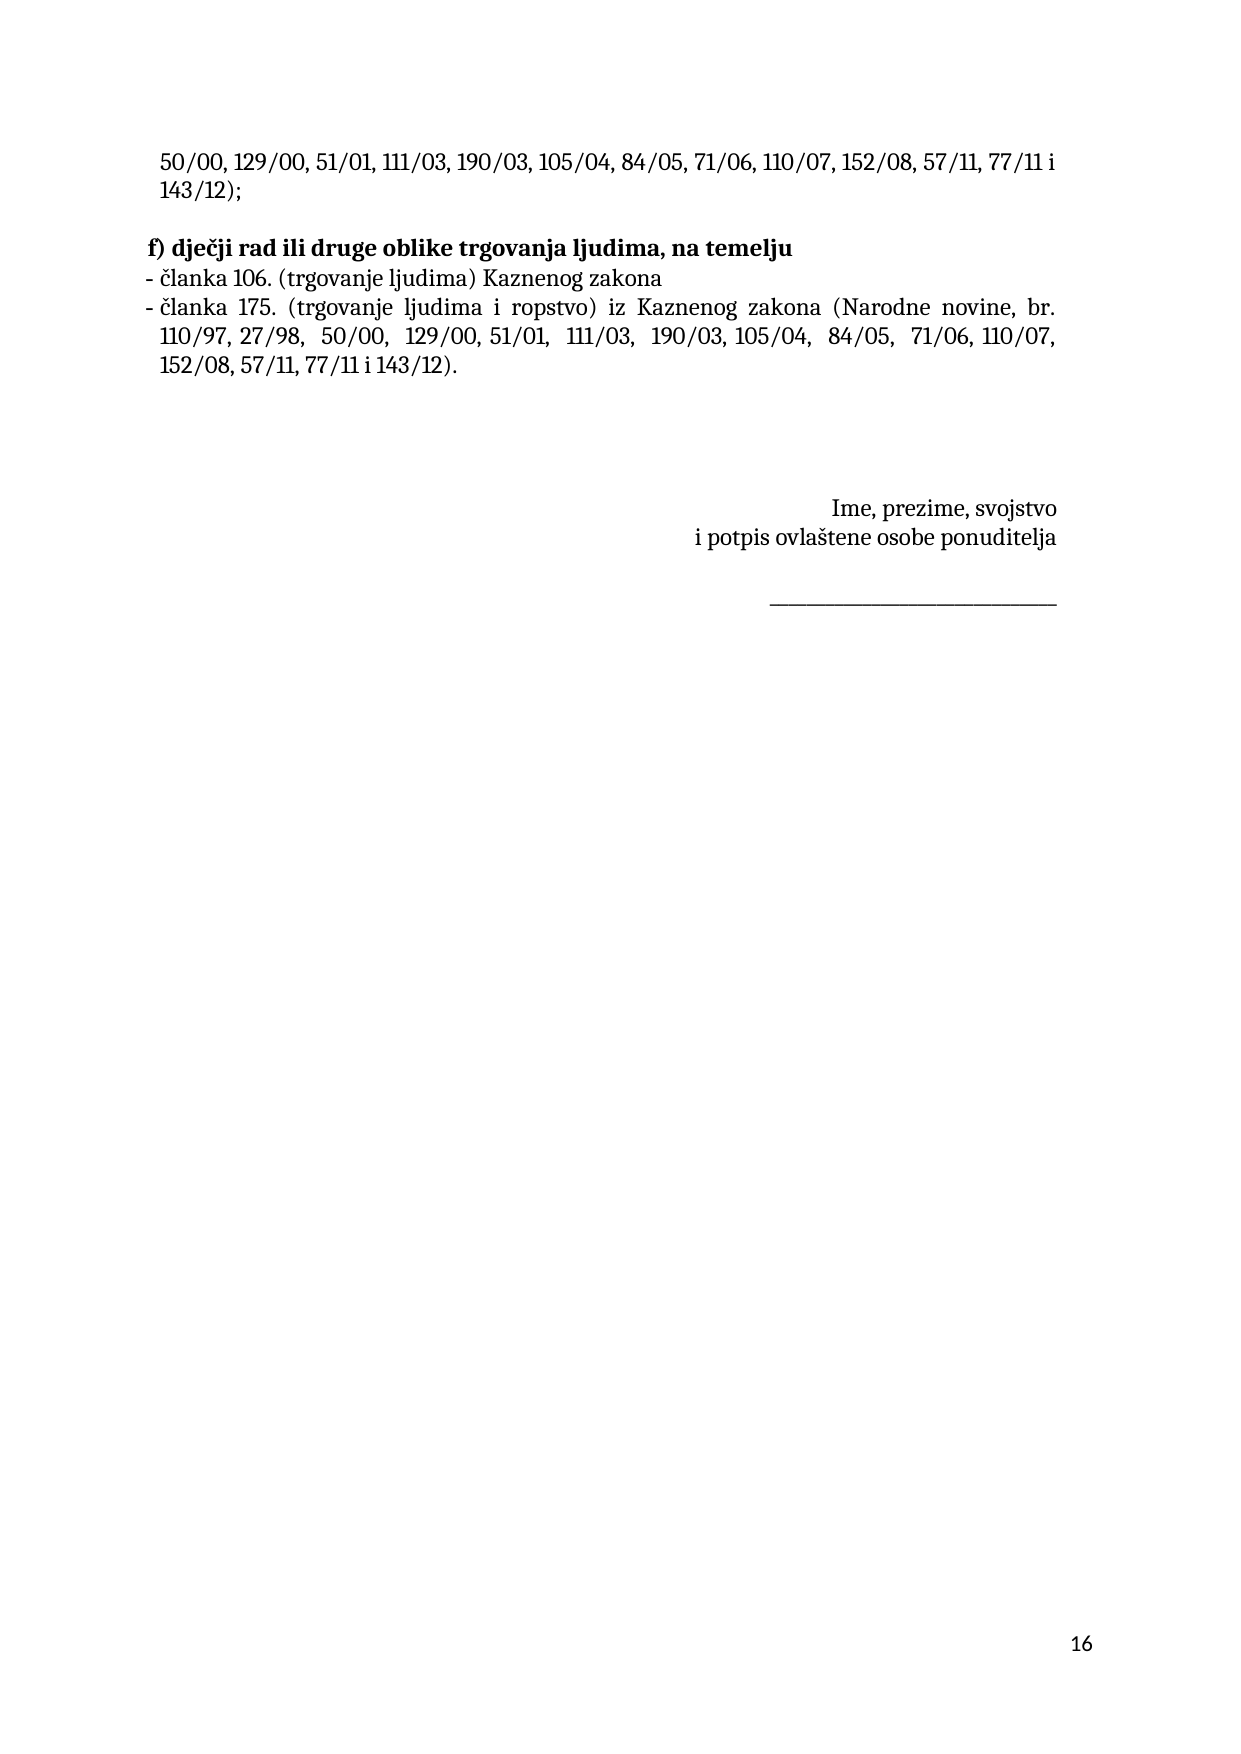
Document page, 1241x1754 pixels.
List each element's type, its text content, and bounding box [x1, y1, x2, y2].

text f) dječji rad ili druge oblike trgovanja ljudima, na temelju [148, 234, 1057, 263]
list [145, 148, 1057, 205]
text _______________________________ [148, 581, 1057, 609]
text i potpis ovlaštene osobe ponuditelja [148, 523, 1057, 552]
list članka 106. (trgovanje ljudima) Kaznenog zakona [145, 263, 1057, 292]
text Ime, prezime, svojstvo [148, 494, 1057, 523]
list članka 175. (trgovanje ljudima i ropstvo) iz Kaznenog zakona (Narodne novine, br. 110/97, 27/98, 50/00, 129/00, 51/01, 111/03, 190/03, 105/04, 84/05, 71/06, 110/07, 152/08, 57/11, 77/11 i 143/12). [145, 292, 1057, 379]
